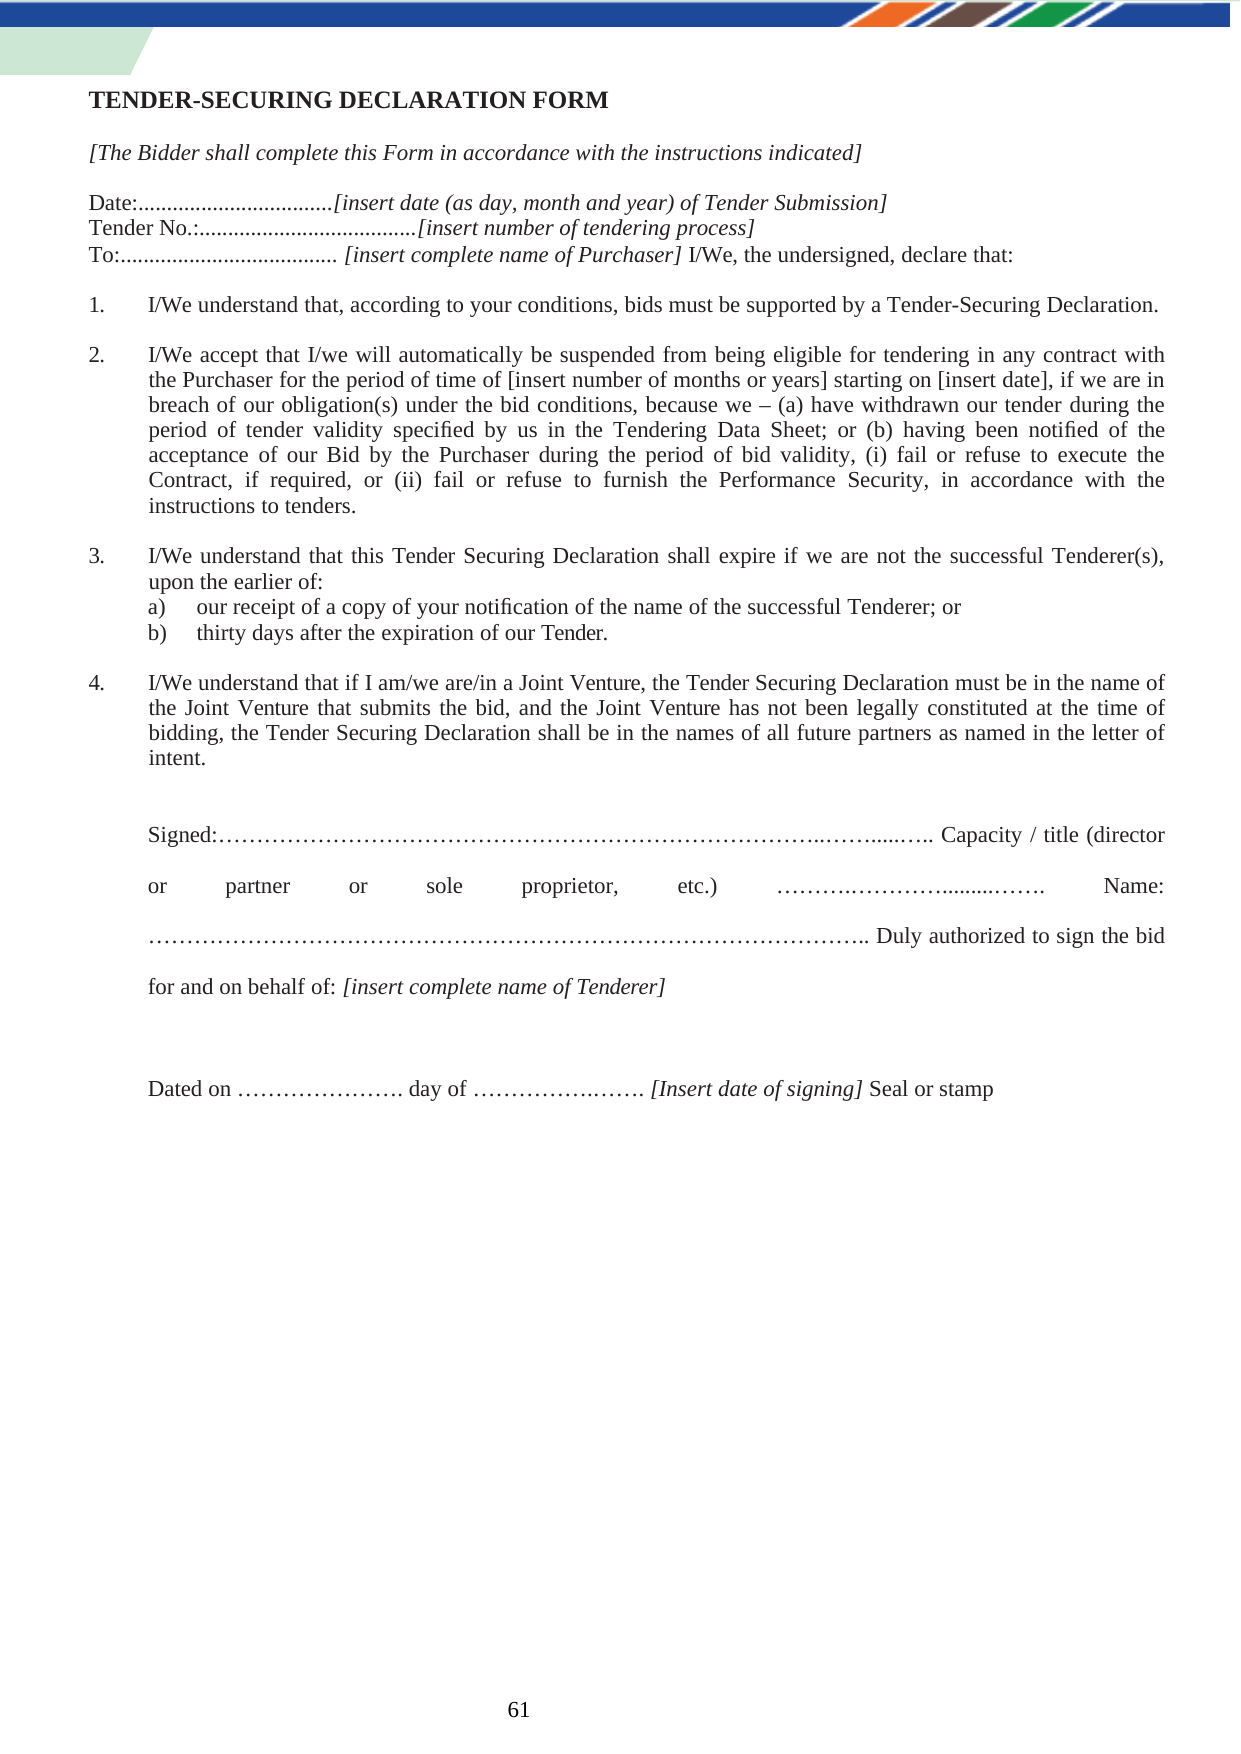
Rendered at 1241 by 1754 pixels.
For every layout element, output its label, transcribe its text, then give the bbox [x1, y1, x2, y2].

list I/We accept that I/we will automatically be suspended from being eligible for tendering in any contract with the Purchaser for the period of time of [insert number of months or years] starting on [insert date], if we are in breach of our obligation(s) under the bid conditions, because we – (a) have withdrawn our tender during the period of tender validity speciﬁed by us in the Tendering Data Sheet; or (b) having been notiﬁed of the acceptance of our Bid by the Purchaser during the period of bid validity, (i) fail or refuse to execute the Contract, if required, or (ii) fail or refuse to furnish the Performance Security, in accordance with the instructions to tenders. [88, 342, 1165, 518]
text Date:..................................[insert date (as day, month and year) of Tender Submission] [88, 189, 1165, 215]
list I/We understand that, according to your conditions, bids must be supported by a Tender-Securing Declaration. [88, 291, 1165, 318]
list I/We understand that if I am/we are/in a Joint Venture, the Tender Securing Declaration must be in the name of the Joint Venture that submits the bid, and the Joint Venture has not been legally constituted at the time of bidding, the Tender Securing Declaration shall be in the names of all future partners as named in the letter of intent. [88, 670, 1165, 771]
list thirty days after the expiration of our Tender. [148, 619, 1165, 645]
text To:...................................... [insert complete name of Purchaser] I/We, the undersigned, declare that: [88, 241, 1165, 267]
text [The Bidder shall complete this Form in accordance with the instructions indicated] [88, 139, 1165, 165]
list our receipt of a copy of your notiﬁcation of the name of the successful Tenderer; or [148, 594, 1165, 619]
list I/We understand that this Tender Securing Declaration shall expire if we are not the successful Tenderer(s), upon the earlier of: [88, 544, 1165, 594]
picture [0, 1, 1231, 27]
text Tender No.:......................................[insert number of tendering process] [88, 215, 1165, 241]
subtitle TENDER-SECURING DECLARATION FORM [88, 86, 1165, 114]
text Signed:……………………………………………………………………..…….....….. Capacity / title (director or partner or sole proprietor, etc.) ……….………….........……. Name: ………………………………………………………………………………….. Duly authorized to sign the bid for and on behalf of: [insert complete name of Tenderer] [148, 821, 1165, 1000]
text Dated on …………………. day of …………….……. [Insert date of signing] Seal or stamp [148, 1074, 1165, 1101]
